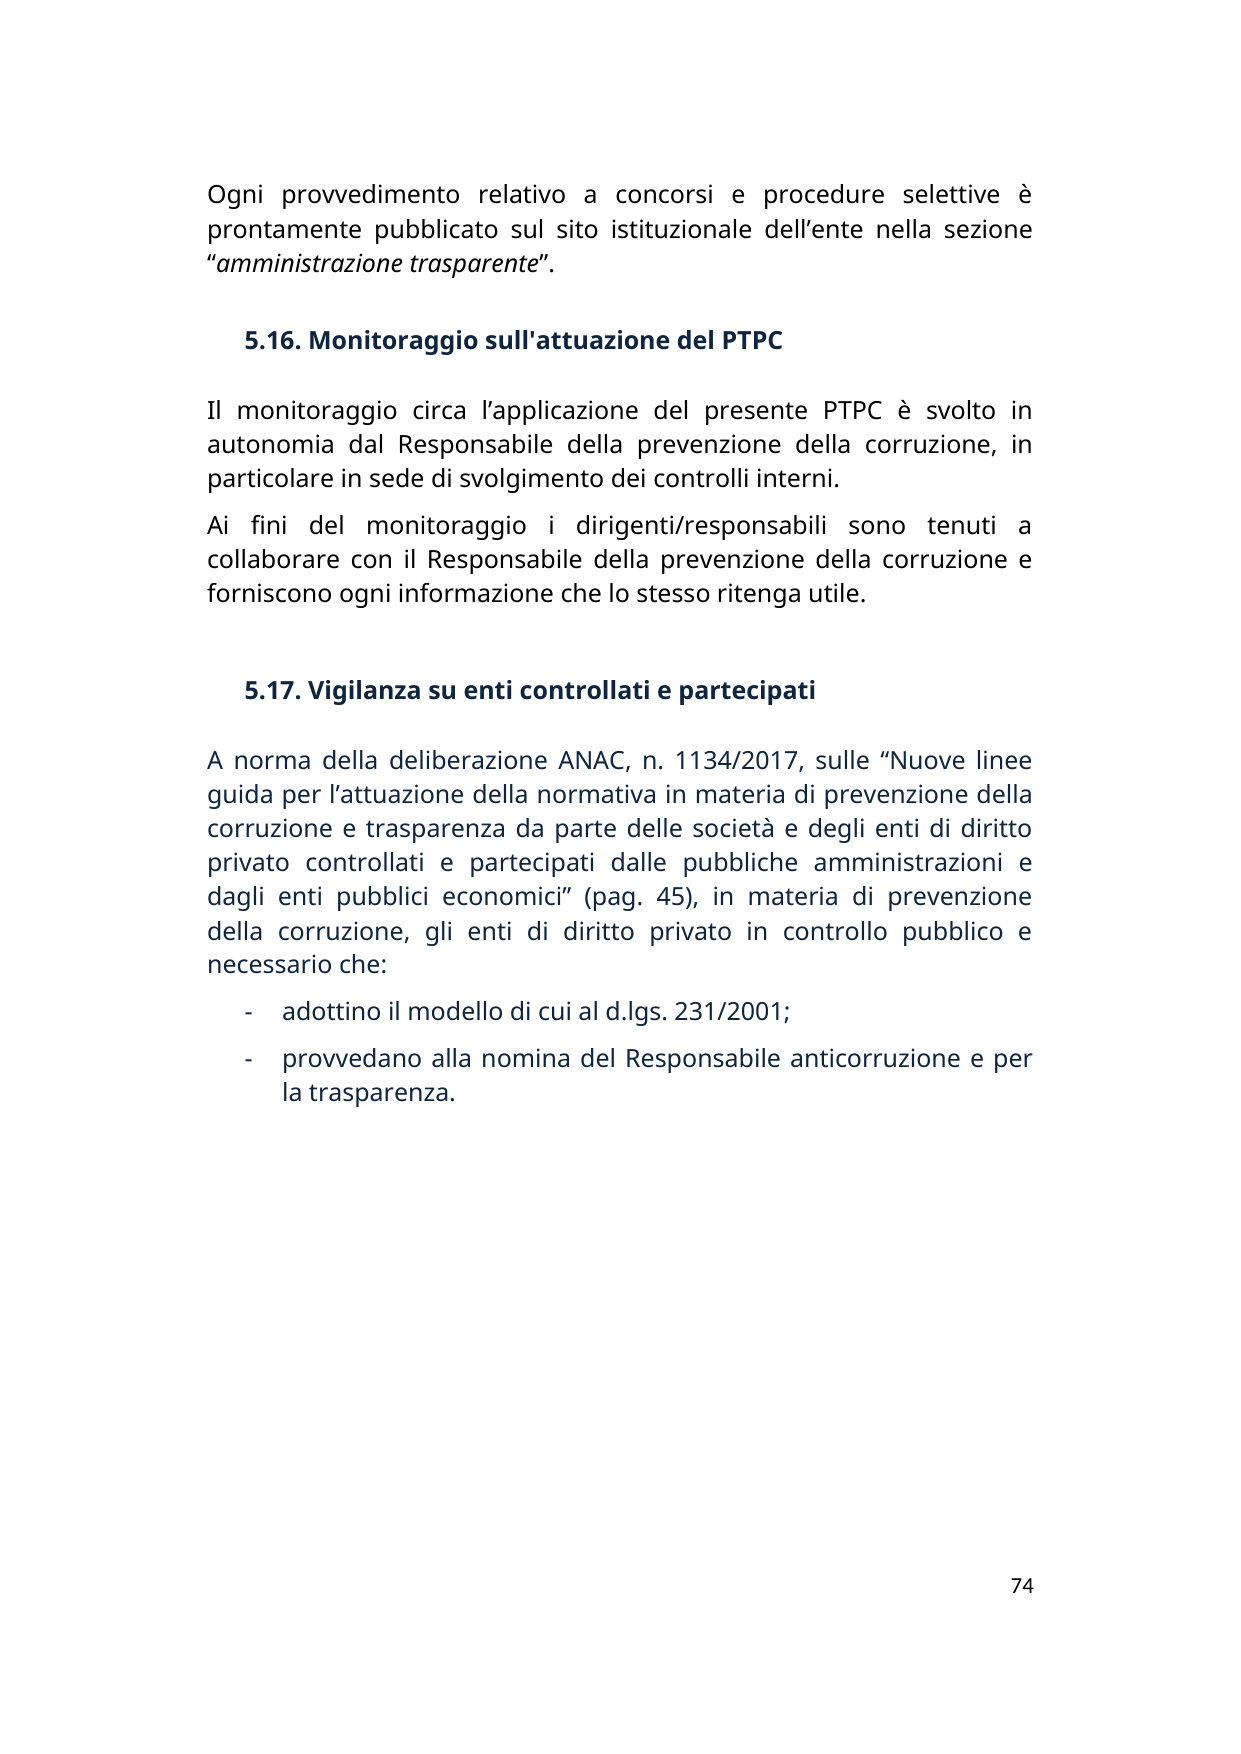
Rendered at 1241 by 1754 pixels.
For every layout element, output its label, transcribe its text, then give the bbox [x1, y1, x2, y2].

text Ogni provvedimento relativo a concorsi e procedure selettive è prontamente pubblicato sul sito istituzionale dell’ente nella sezione “amministrazione trasparente”. [207, 177, 1033, 279]
text Ai fini del monitoraggio i dirigenti/responsabili sono tenuti a collaborare con il Responsabile della prevenzione della corruzione e forniscono ogni informazione che lo stesso ritenga utile. [207, 507, 1033, 609]
text Il monitoraggio circa l’applicazione del presente PTPC è svolto in autonomia dal Responsabile della prevenzione della corruzione, in particolare in sede di svolgimento dei controlli interni. [207, 393, 1033, 495]
list provvedano alla nomina del Responsabile anticorruzione e per la trasparenza. [244, 1040, 1033, 1108]
text 5.17. Vigilanza su enti controllati e partecipati [244, 676, 1033, 705]
list adottino il modello di cui al d.lgs. 231/2001; [244, 994, 1033, 1028]
text 5.16. Monitoraggio sull'attuazione del PTPC [244, 326, 1033, 355]
text A norma della deliberazione ANAC, n. 1134/2017, sulle “Nuove linee guida per l’attuazione della normativa in materia di prevenzione della corruzione e trasparenza da parte delle società e degli enti di diritto privato controllati e partecipati dalle pubbliche amministrazioni e dagli enti pubblici economici” (pag. 45), in materia di prevenzione della corruzione, gli enti di diritto privato in controllo pubblico e necessario che: [207, 743, 1033, 981]
